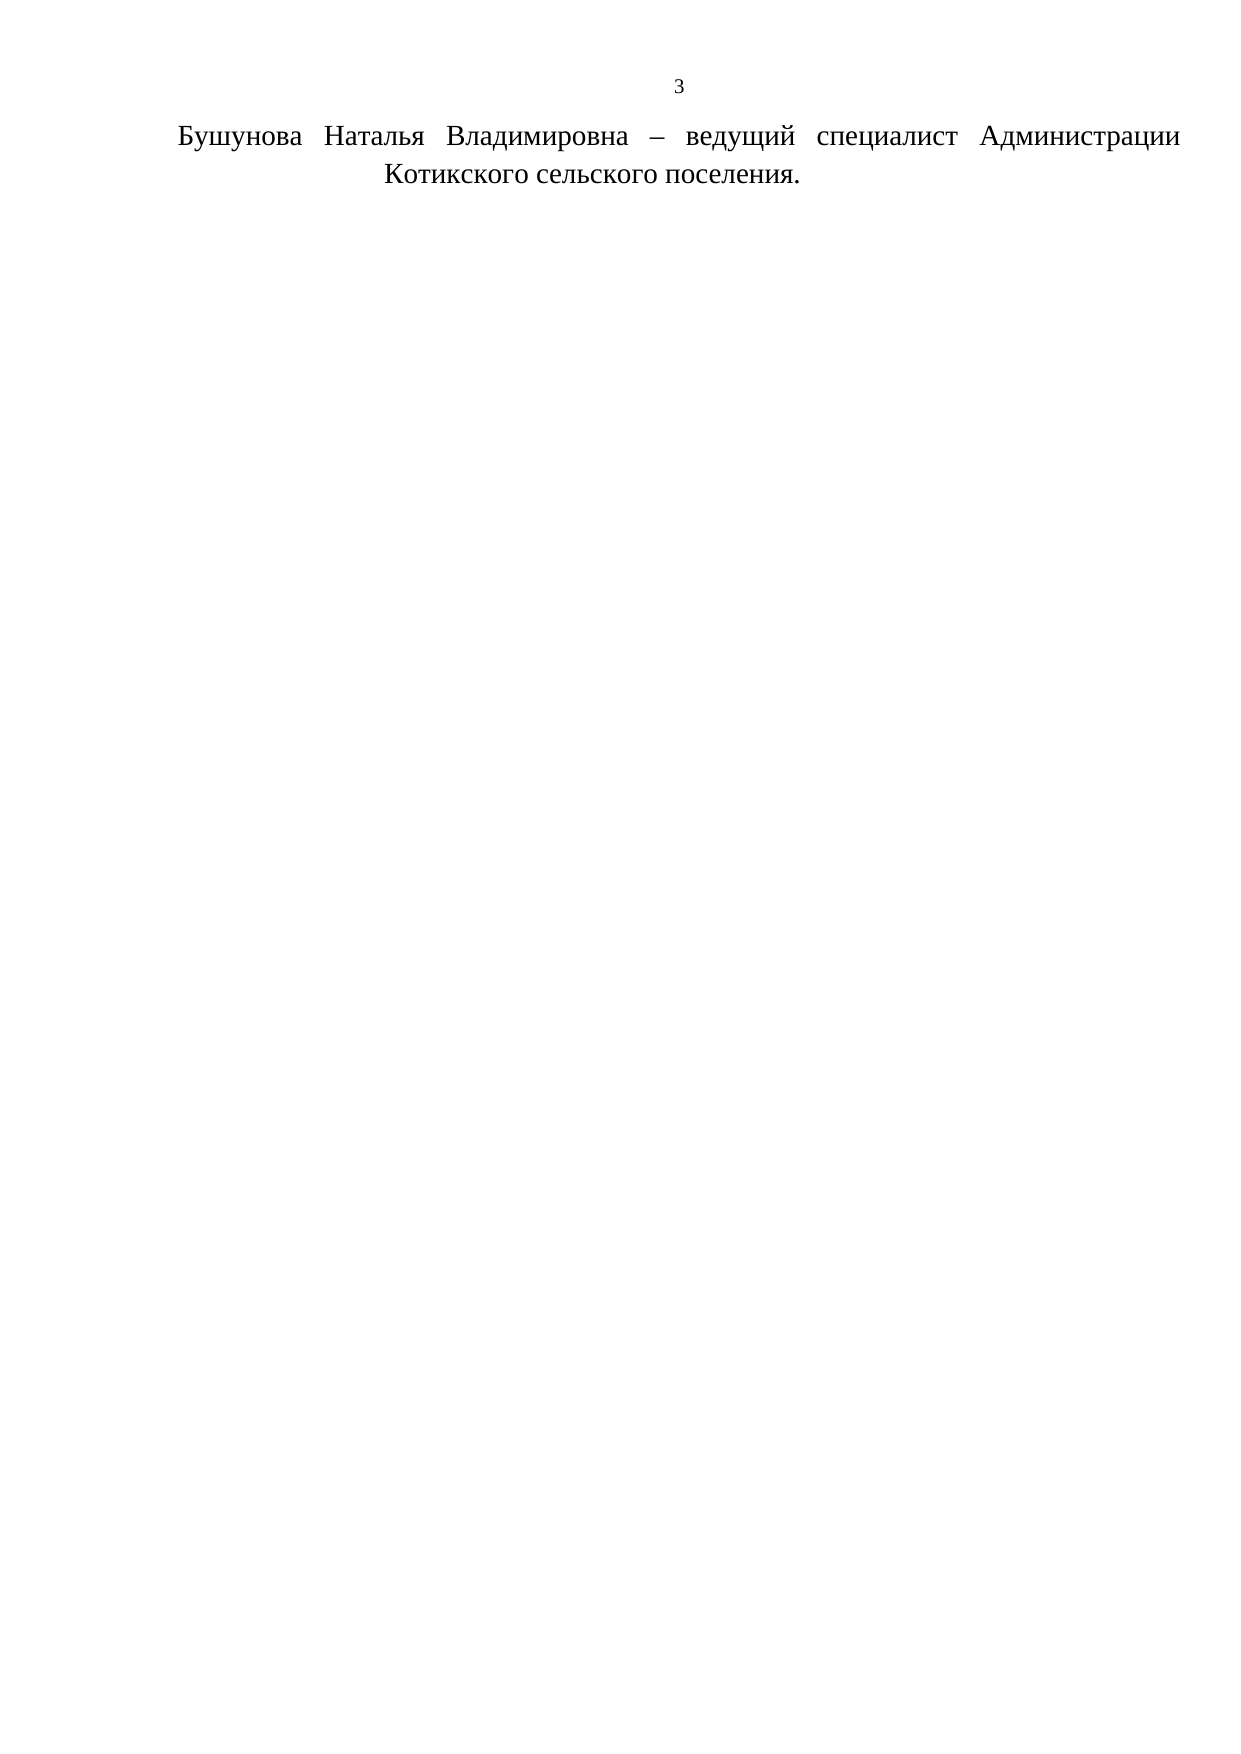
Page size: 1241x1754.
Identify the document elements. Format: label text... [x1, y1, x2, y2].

text Бушунова Наталья Владимировна – ведущий специалист Администрации Котикского сельского поселения. [177, 118, 1181, 190]
